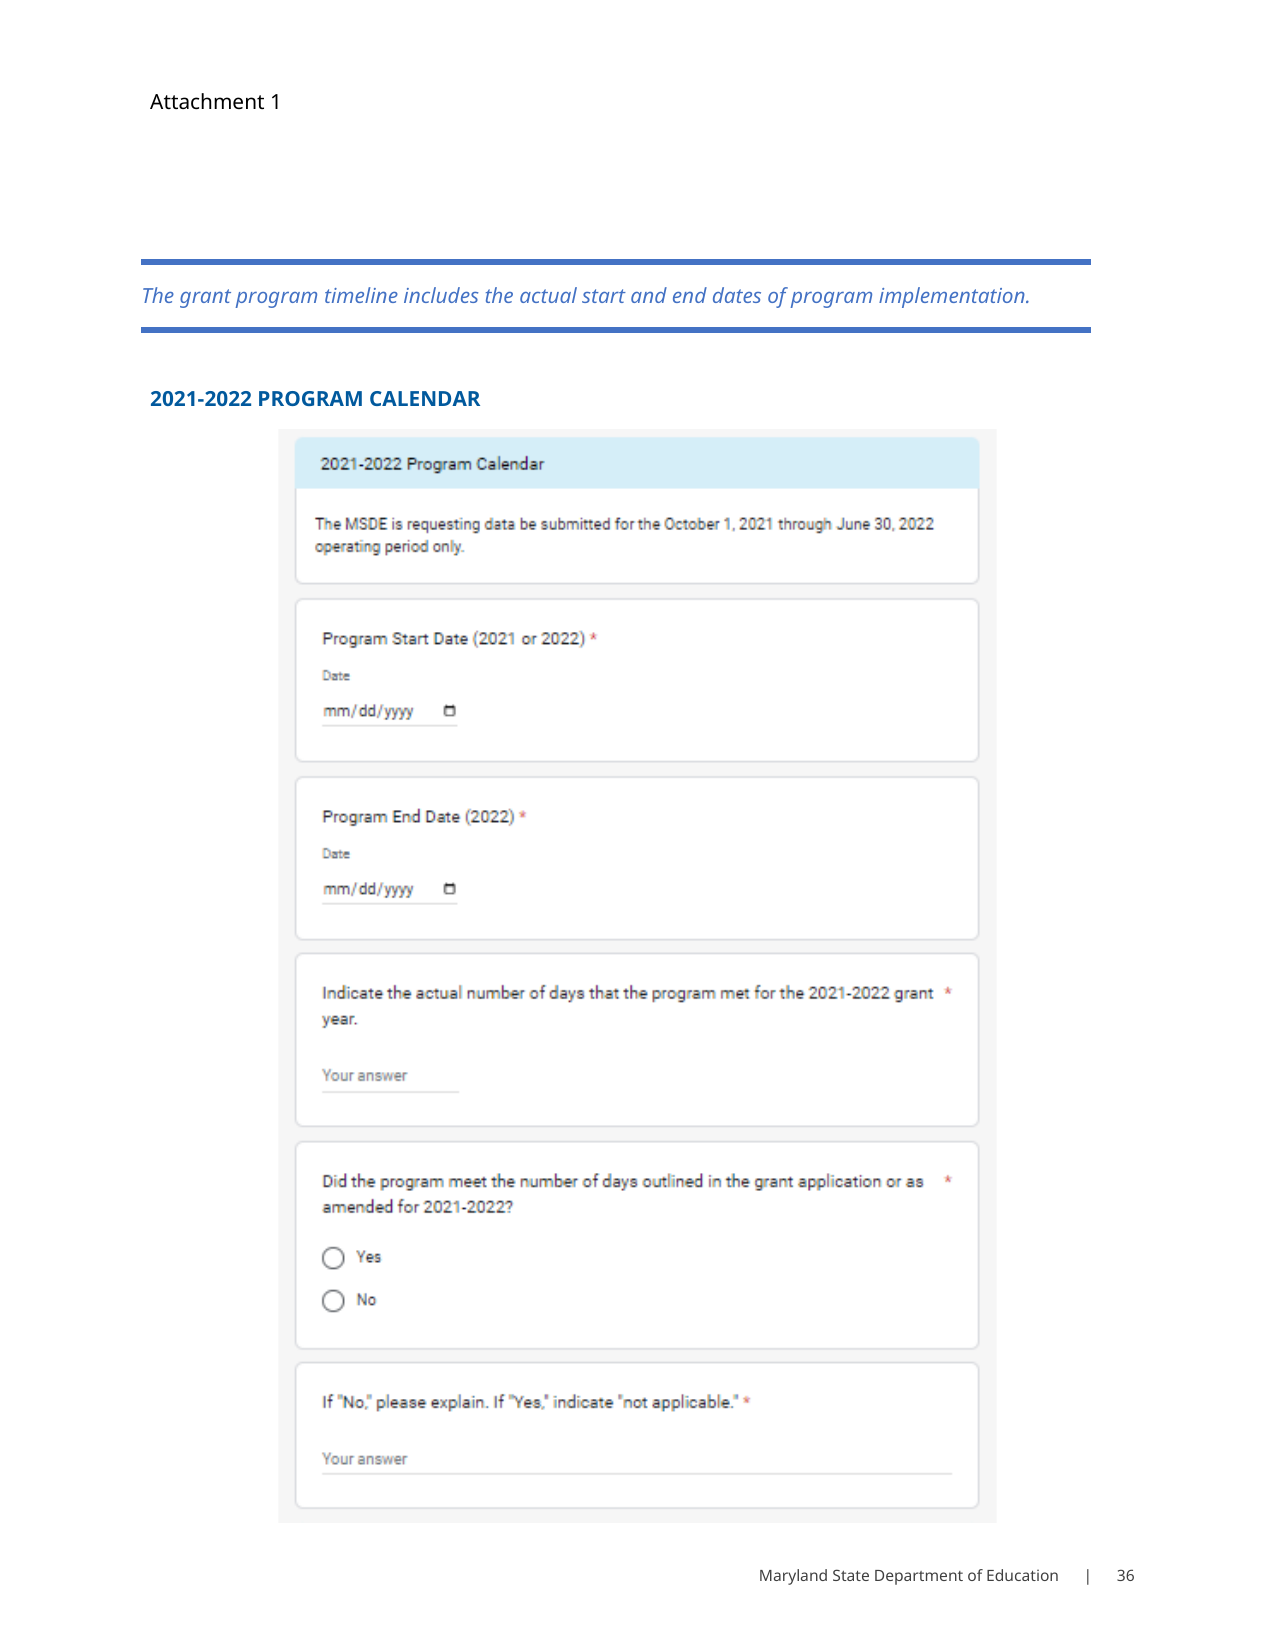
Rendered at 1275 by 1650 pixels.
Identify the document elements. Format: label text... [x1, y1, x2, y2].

picture [278, 429, 997, 1523]
subtitle 2021-2022 Program calendar [150, 219, 1125, 413]
